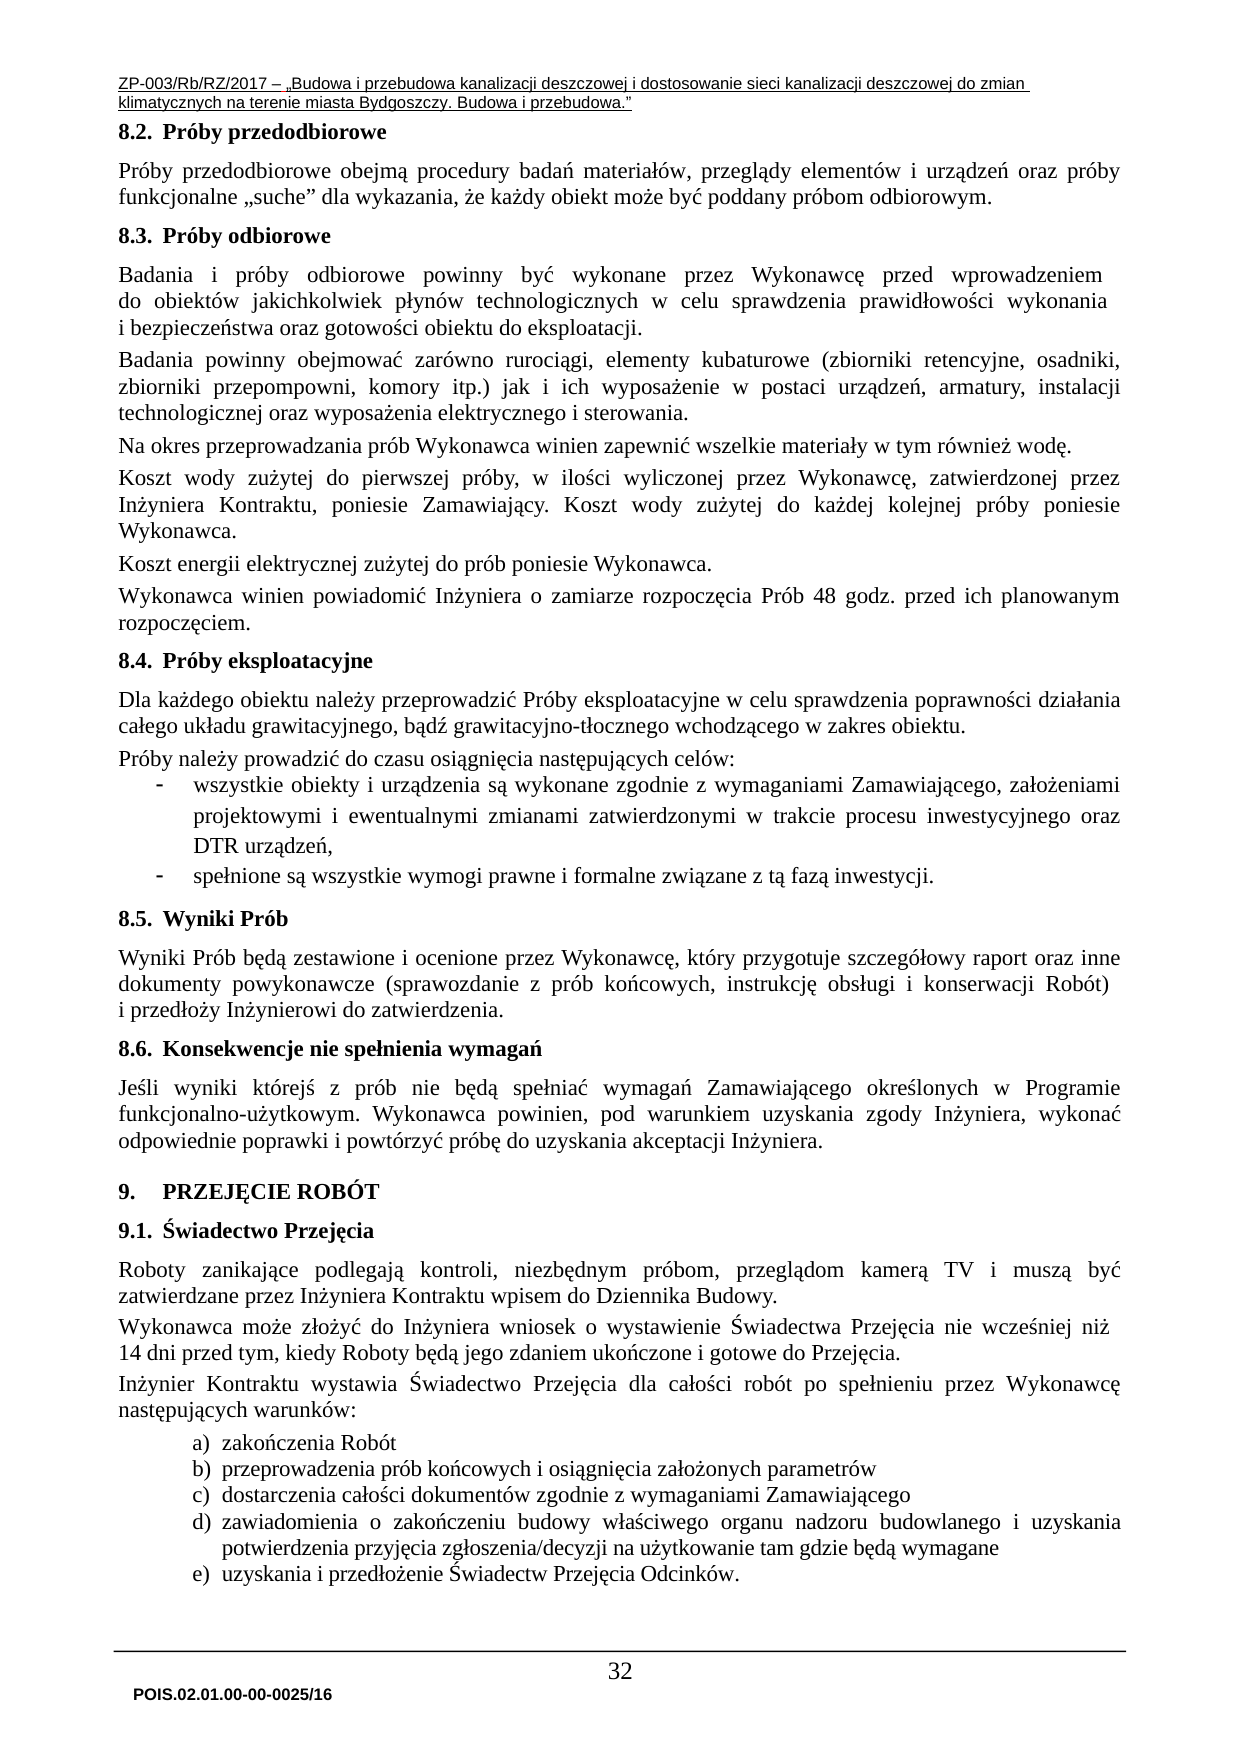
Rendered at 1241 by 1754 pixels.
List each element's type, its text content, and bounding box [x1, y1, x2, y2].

text Badania i próby odbiorowe powinny być wykonane przez Wykonawcę przed wprowadzeniem do obiektów jakichkolwiek płynów technologicznych w celu sprawdzenia prawidłowości wykonania i bezpieczeństwa oraz gotowości obiektu do eksploatacji. [118, 261, 1122, 340]
text 9. PRZEJĘCIE ROBÓT [118, 1178, 1122, 1204]
text Inżynier Kontraktu wystawia Świadectwo Przejęcia dla całości robót po spełnieniu przez Wykonawcę następujących warunków: [118, 1370, 1122, 1422]
list uzyskania i przedłożenie Świadectw Przejęcia Odcinków. [192, 1560, 1122, 1587]
text 8.3. Próby odbiorowe [118, 222, 1122, 248]
text Wykonawca winien powiadomić Inżyniera o zamiarze rozpoczęcia Prób 48 godz. przed ich planowanym rozpoczęciem. [118, 582, 1122, 635]
text Wykonawca może złożyć do Inżyniera wniosek o wystawienie Świadectwa Przejęcia nie wcześniej niż 14 dni przed tym, kiedy Roboty będą jego zdaniem ukończone i gotowe do Przejęcia. [118, 1313, 1122, 1366]
text Koszt wody zużytej do pierwszej próby, w ilości wyliczonej przez Wykonawcę, zatwierdzonej przez Inżyniera Kontraktu, poniesie Zamawiający. Koszt wody zużytej do każdej kolejnej próby poniesie Wykonawca. [118, 464, 1122, 543]
list zawiadomienia o zakończeniu budowy właściwego organu nadzoru budowlanego i uzyskania potwierdzenia przyjęcia zgłoszenia/decyzji na użytkowanie tam gdzie będą wymagane [192, 1508, 1122, 1560]
text 9.1. Świadectwo Przejęcia [118, 1217, 1122, 1243]
text Roboty zanikające podlegają kontroli, niezbędnym próbom, przeglądom kamerą TV i muszą być zatwierdzane przez Inżyniera Kontraktu wpisem do Dziennika Budowy. [118, 1256, 1122, 1309]
text 8.2. Próby przedodbiorowe [118, 118, 1122, 144]
text Na okres przeprowadzania prób Wykonawca winien zapewnić wszelkie materiały w tym również wodę. [118, 432, 1122, 458]
text Badania powinny obejmować zarówno rurociągi, elementy kubaturowe (zbiorniki retencyjne, osadniki, zbiorniki przepompowni, komory itp.) jak i ich wyposażenie w postaci urządzeń, armatury, instalacji technologicznej oraz wyposażenia elektrycznego i sterowania. [118, 346, 1122, 425]
text Próby przedodbiorowe obejmą procedury badań materiałów, przeglądy elementów i urządzeń oraz próby funkcjonalne „suche” dla wykazania, że każdy obiekt może być poddany próbom odbiorowym. [118, 157, 1122, 210]
text Dla każdego obiektu należy przeprowadzić Próby eksploatacyjne w celu sprawdzenia poprawności działania całego układu grawitacyjnego, bądź grawitacyjno-tłocznego wchodzącego w zakres obiektu. [118, 686, 1122, 739]
text Próby należy prowadzić do czasu osiągnięcia następujących celów: [118, 745, 1122, 772]
list zakończenia Robót [192, 1429, 1122, 1455]
text Jeśli wyniki którejś z prób nie będą spełniać wymagań Zamawiającego określonych w Programie funkcjonalno-użytkowym. Wykonawca powinien, pod warunkiem uzyskania zgody Inżyniera, wykonać odpowiednie poprawki i powtórzyć próbę do uzyskania akceptacji Inżyniera. [118, 1074, 1122, 1153]
list spełnione są wszystkie wymogi prawne i formalne związane z tą fazą inwestycji. [156, 862, 1122, 888]
text 8.4. Próby eksploatacyjne [118, 647, 1122, 674]
list wszystkie obiekty i urządzenia są wykonane zgodnie z wymaganiami Zamawiającego, założeniami projektowymi i ewentualnymi zmianami zatwierdzonymi w trakcie procesu inwestycyjnego oraz DTR urządzeń, [156, 772, 1122, 858]
list dostarczenia całości dokumentów zgodnie z wymaganiami Zamawiającego [192, 1481, 1122, 1508]
text 8.6. Konsekwencje nie spełnienia wymagań [118, 1035, 1122, 1062]
text Wyniki Prób będą zestawione i ocenione przez Wykonawcę, który przygotuje szczegółowy raport oraz inne dokumenty powykonawcze (sprawozdanie z prób końcowych, instrukcję obsługi i konserwacji Robót) i przedłoży Inżynierowi do zatwierdzenia. [118, 944, 1122, 1023]
text Koszt energii elektrycznej zużytej do prób poniesie Wykonawca. [118, 549, 1122, 576]
text 8.5. Wyniki Prób [118, 905, 1122, 931]
list przeprowadzenia prób końcowych i osiągnięcia założonych parametrów [192, 1455, 1122, 1481]
